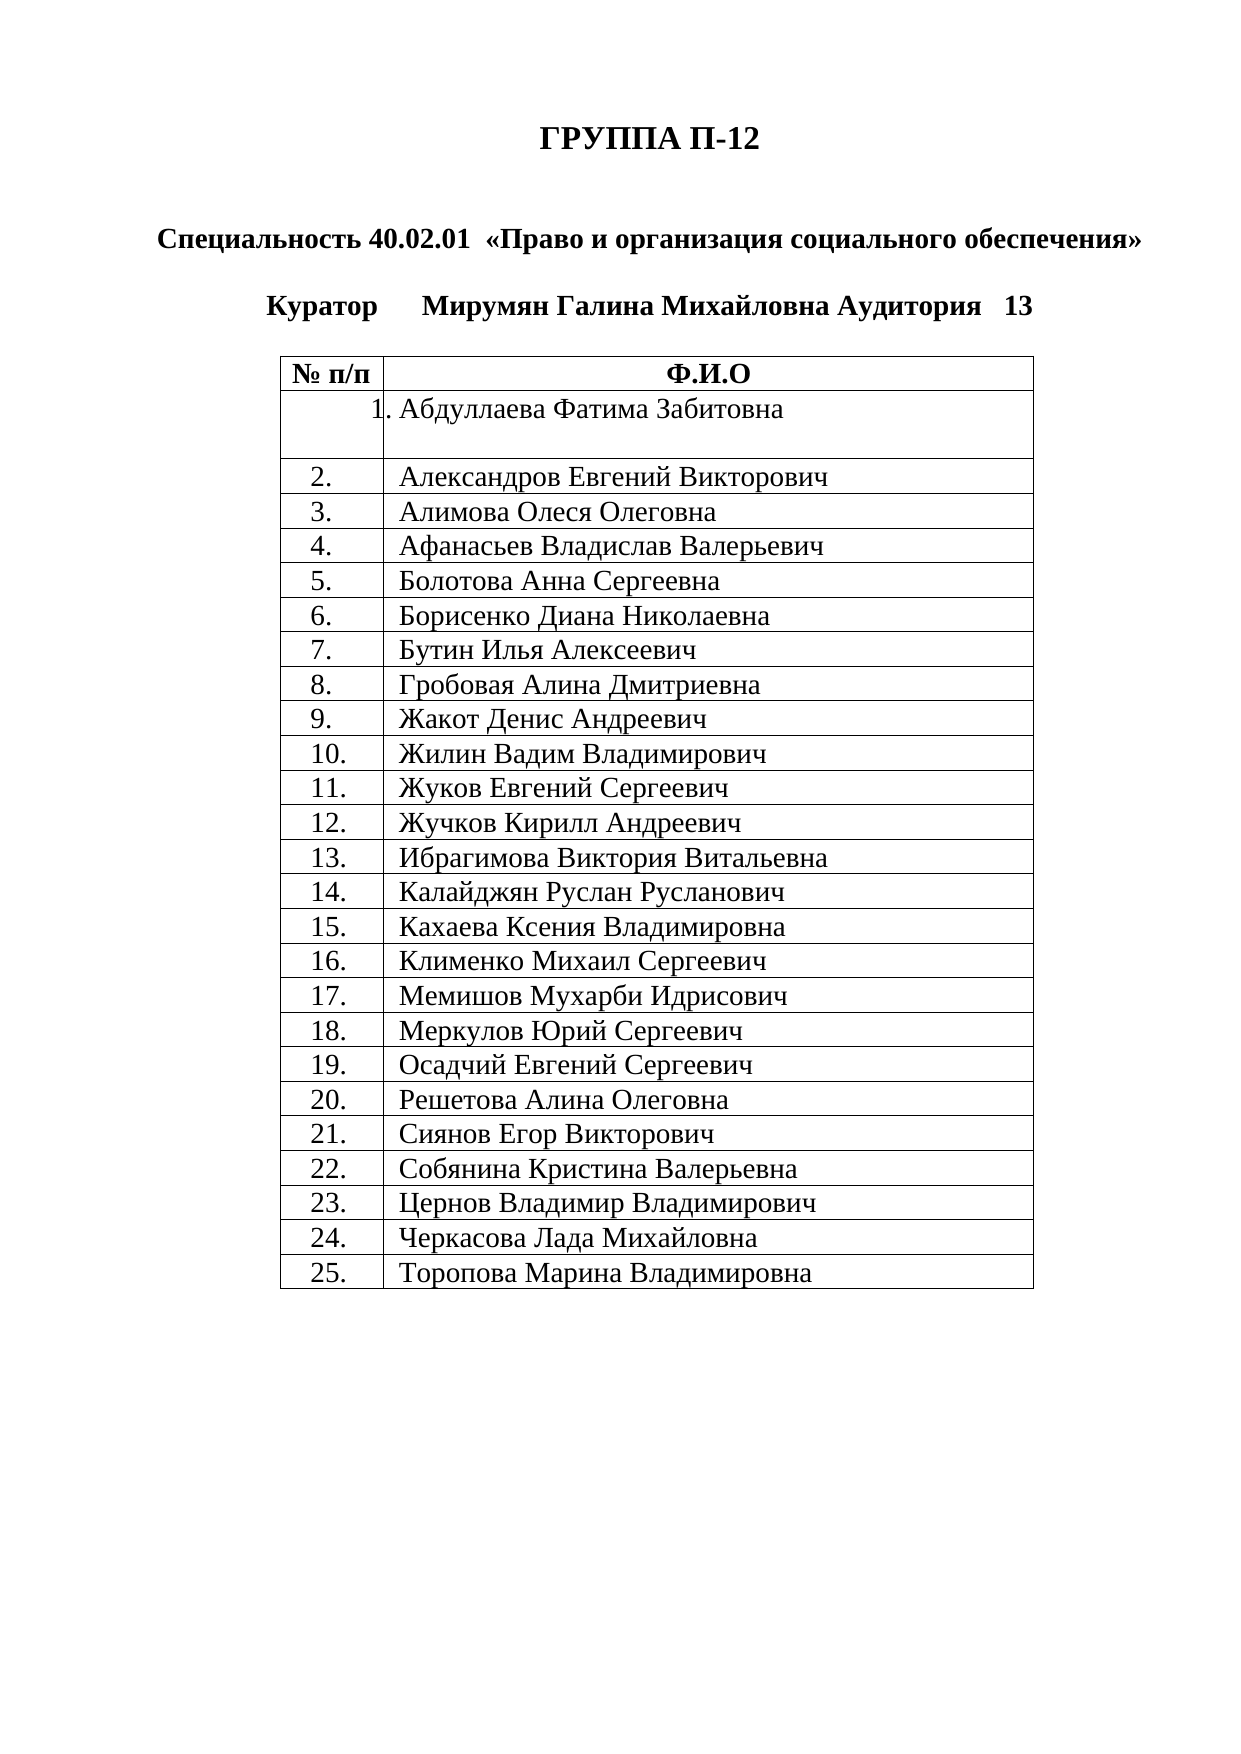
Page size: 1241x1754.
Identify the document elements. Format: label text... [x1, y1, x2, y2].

table_cell Болотова Анна Сергеевна [384, 563, 1033, 597]
table_cell [281, 1186, 383, 1219]
table_cell Кахаева Ксения Владимировна [384, 909, 1033, 942]
table_cell Абдуллаева Фатима Забитовна [384, 391, 1033, 458]
table_cell [281, 494, 383, 527]
table_cell Мемишов Мухарби Идрисович [384, 978, 1033, 1012]
table_cell [281, 944, 383, 977]
table_cell Собянина Кристина Валерьевна [384, 1151, 1033, 1184]
table_cell [281, 563, 383, 597]
table_cell Гробовая Алина Дмитриевна [384, 667, 1033, 700]
table_cell Цернов Владимир Владимирович [384, 1186, 1033, 1219]
table_cell Меркулов Юрий Сергеевич [384, 1013, 1033, 1046]
table_cell [281, 1255, 383, 1288]
table_cell Александров Евгений Викторович [384, 459, 1033, 493]
table_cell [281, 978, 383, 1012]
text Куратор Мирумян Галина Михайловна Аудитория 13 [148, 288, 1152, 322]
table_cell [281, 909, 383, 942]
table_cell Афанасьев Владислав Валерьевич [384, 529, 1033, 562]
table_cell Клименко Михаил Сергеевич [384, 944, 1033, 977]
table_header № п/п [281, 357, 383, 390]
table_cell Ибрагимова Виктория Витальевна [384, 840, 1033, 873]
table_cell [281, 701, 383, 735]
table_cell Бутин Илья Алексеевич [384, 632, 1033, 666]
table_cell [281, 632, 383, 666]
table_cell [281, 771, 383, 804]
table_cell Жуков Евгений Сергеевич [384, 771, 1033, 804]
table_cell [281, 805, 383, 839]
table_cell Черкасова Лада Михайловна [384, 1220, 1033, 1254]
table_cell Осадчий Евгений Сергеевич [384, 1047, 1033, 1081]
table_cell [281, 391, 383, 458]
table_cell [281, 529, 383, 562]
table_cell [281, 1151, 383, 1184]
table_cell Жакот Денис Андреевич [384, 701, 1033, 735]
table_cell [281, 1116, 383, 1150]
table_cell Борисенко Диана Николаевна [384, 598, 1033, 631]
table_cell Сиянов Егор Викторович [384, 1116, 1033, 1150]
table_cell [281, 598, 383, 631]
table_header Ф.И.О [384, 357, 1033, 390]
table_cell [281, 1082, 383, 1115]
table_cell [281, 459, 383, 493]
table_cell Решетова Алина Олеговна [384, 1082, 1033, 1115]
table_cell [281, 874, 383, 908]
table_cell Жучков Кирилл Андреевич [384, 805, 1033, 839]
table_cell Алимова Олеся Олеговна [384, 494, 1033, 527]
table_cell [281, 840, 383, 873]
table_cell [281, 1220, 383, 1254]
table_cell [281, 1047, 383, 1081]
table_cell [281, 736, 383, 769]
text Специальность 40.02.01 «Право и организация социального обеспечения» [148, 221, 1152, 255]
table_cell Калайджян Руслан Русланович [384, 874, 1033, 908]
table_cell [281, 1013, 383, 1046]
text ГРУППА П-12 [148, 118, 1152, 156]
table_cell [281, 667, 383, 700]
table_cell Торопова Марина Владимировна [384, 1255, 1033, 1288]
table_cell Жилин Вадим Владимирович [384, 736, 1033, 769]
